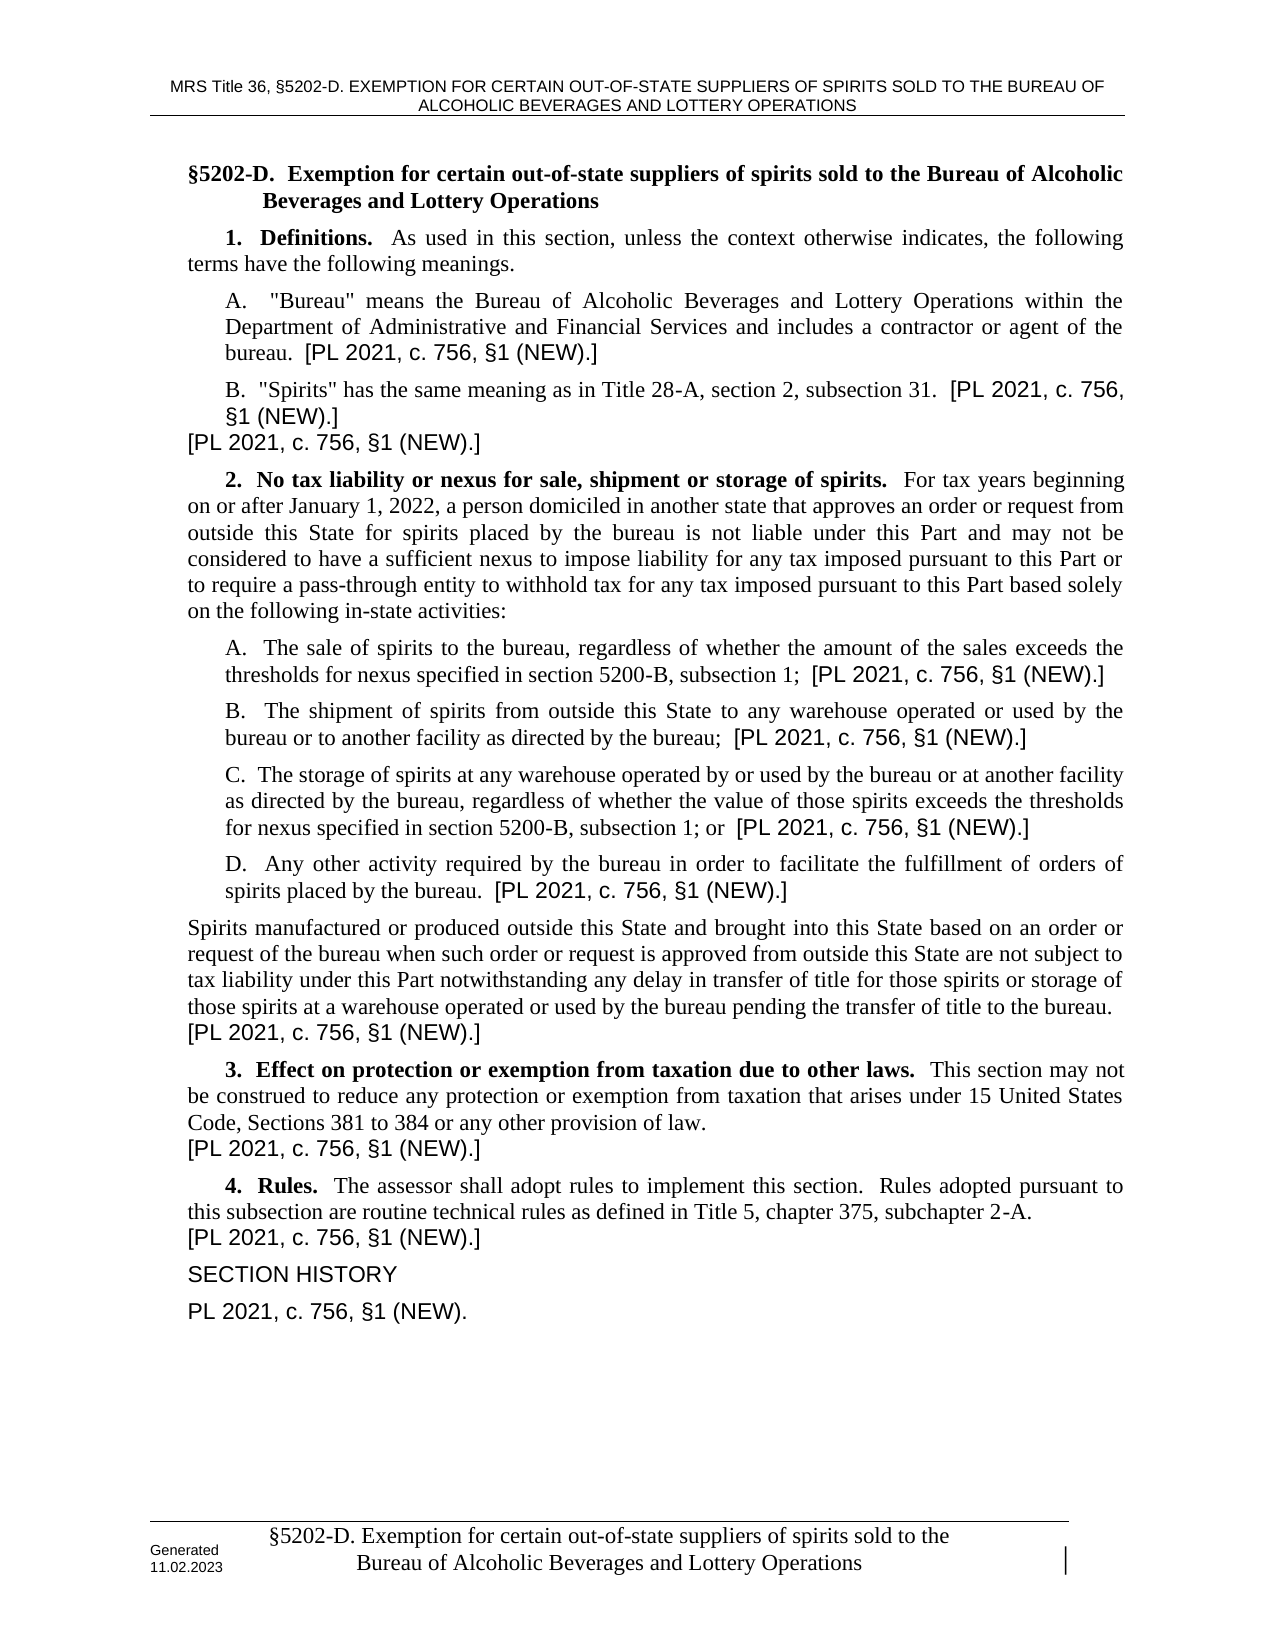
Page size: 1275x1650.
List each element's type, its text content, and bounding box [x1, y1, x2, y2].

text [PL 2021, c. 756, §1 (NEW).] [187, 1135, 1125, 1161]
text D. Any other activity required by the bureau in order to facilitate the fulfillment of orders of spirits placed by the bureau. [PL 2021, c. 756, §1 (NEW).] [225, 850, 1125, 903]
text 3. Effect on protection or exemption from taxation due to other laws. This section may not be construed to reduce any protection or exemption from taxation that arises under 15 United States Code, Sections 381 to 384 or any other provision of law. [187, 1056, 1125, 1135]
text B. The shipment of spirits from outside this State to any warehouse operated or used by the bureau or to another facility as directed by the bureau; [PL 2021, c. 756, §1 (NEW).] [225, 698, 1125, 750]
text A. The sale of spirits to the bureau, regardless of whether the amount of the sales exceeds the thresholds for nexus specified in section 5200‑B, subsection 1; [PL 2021, c. 756, §1 (NEW).] [225, 634, 1125, 687]
text [PL 2021, c. 756, §1 (NEW).] [187, 429, 1125, 455]
text B. "Spirits" has the same meaning as in Title 28‑A, section 2, subsection 31. [PL 2021, c. 756, §1 (NEW).] [225, 376, 1125, 429]
text C. The storage of spirits at any warehouse operated by or used by the bureau or at another facility as directed by the bureau, regardless of whether the value of those spirits exceeds the thresholds for nexus specified in section 5200‑B, subsection 1; or [PL 2021, c. 756, §1 (NEW).] [225, 761, 1125, 840]
text SECTION HISTORY [187, 1261, 1125, 1287]
text §5202-D. Exemption for certain out-of-state suppliers of spirits sold to the Bureau of Alcoholic Beverages and Lottery Operations [187, 160, 1125, 213]
text Spirits manufactured or produced outside this State and brought into this State based on an order or request of the bureau when such order or request is approved from outside this State are not subject to tax liability under this Part notwithstanding any delay in transfer of title for those spirits or storage of those spirits at a warehouse operated or used by the bureau pending the transfer of title to the bureau. [187, 914, 1125, 1019]
text 1. Definitions. As used in this section, unless the context otherwise indicates, the following terms have the following meanings. [187, 223, 1125, 276]
text [PL 2021, c. 756, §1 (NEW).] [187, 1224, 1125, 1251]
text PL 2021, c. 756, §1 (NEW). [187, 1298, 1125, 1324]
text 4. Rules. The assessor shall adopt rules to implement this section. Rules adopted pursuant to this subsection are routine technical rules as defined in Title 5, chapter 375, subchapter 2‑A. [187, 1172, 1125, 1224]
text A. "Bureau" means the Bureau of Alcoholic Beverages and Lottery Operations within the Department of Administrative and Financial Services and includes a contractor or agent of the bureau. [PL 2021, c. 756, §1 (NEW).] [225, 287, 1125, 366]
text [PL 2021, c. 756, §1 (NEW).] [187, 1019, 1125, 1045]
text 2. No tax liability or nexus for sale, shipment or storage of spirits. For tax years beginning on or after January 1, 2022, a person domiciled in another state that approves an order or request from outside this State for spirits placed by the bureau is not liable under this Part and may not be considered to have a sufficient nexus to impose liability for any tax imposed pursuant to this Part or to require a pass-through entity to withhold tax for any tax imposed pursuant to this Part based solely on the following in-state activities: [187, 466, 1125, 624]
